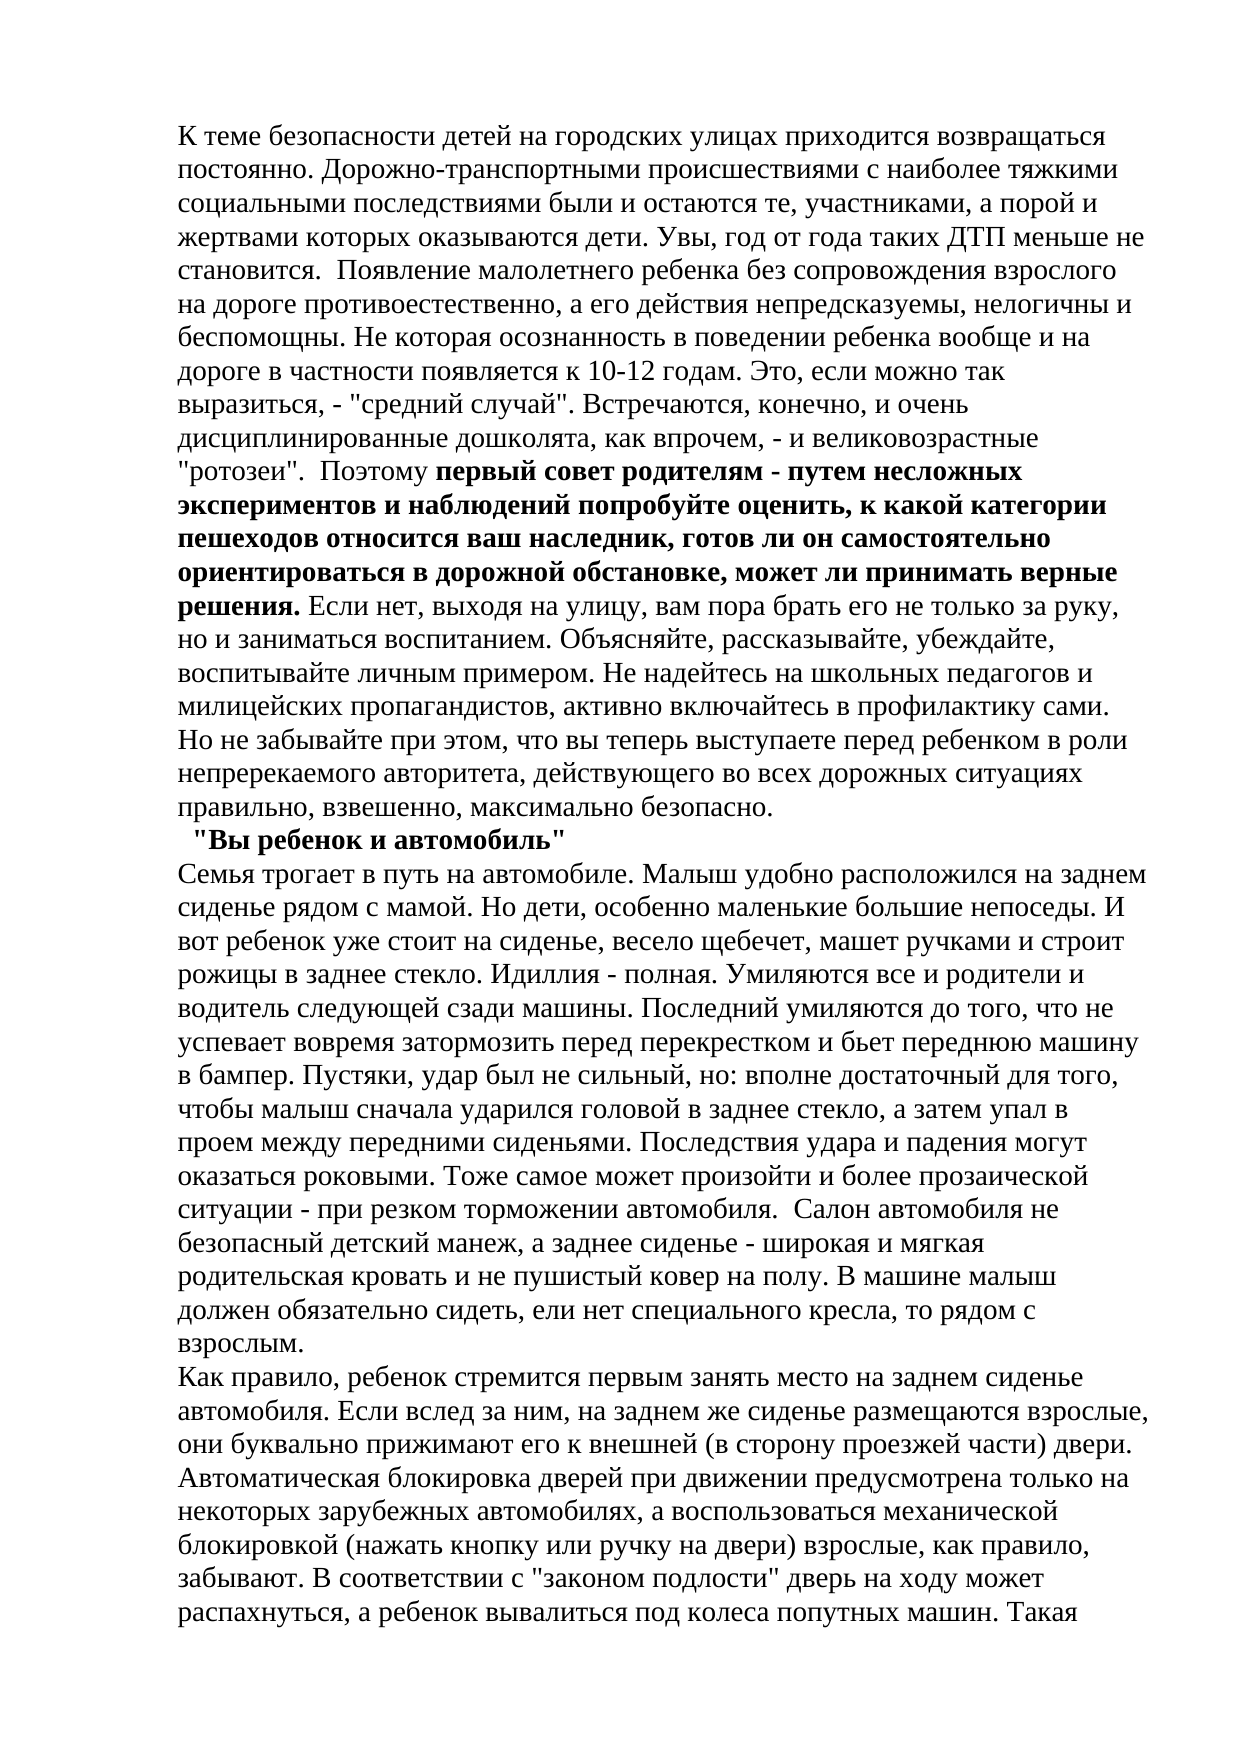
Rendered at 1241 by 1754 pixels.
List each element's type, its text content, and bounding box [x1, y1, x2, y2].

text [177, 1359, 1152, 1627]
text "Вы ребенок и автомобиль" [177, 822, 1152, 856]
text К теме безопасности детей на городских улицах приходится возвращаться постоянно. Дорожно-транспортными происшествиями с наиболее тяжкими социальными последствиями были и остаются те, участниками, а порой и жертвами которых оказываются дети. Увы, год от года таких ДТП меньше не становится. Появление малолетнего ребенка без сопровождения взрослого на дороге противоестественно, а его действия непредсказуемы, нелогичны и беспомощны. Не которая осознанность в поведении ребенка вообще и на дороге в частности появляется к 10-12 годам. Это, если можно так выразиться, - "средний случай". Встречаются, конечно, и очень дисциплинированные дошколята, как впрочем, - и великовозрастные "ротозеи". Поэтому первый совет родителям - путем несложных экспериментов и наблюдений попробуйте оценить, к какой категории пешеходов относится ваш наследник, готов ли он самостоятельно ориентироваться в дорожной обстановке, может ли принимать верные решения. Если нет, выходя на улицу, вам пора брать его не только за руку, но и заниматься воспитанием. Объясняйте, рассказывайте, убеждайте, воспитывайте личным примером. Не надейтесь на школьных педагогов и милицейских пропагандистов, активно включайтесь в профилактику сами. Но не забывайте при этом, что вы теперь выступаете перед ребенком в роли непререкаемого авторитета, действующего во всех дорожных ситуациях правильно, взвешенно, максимально безопасно. [177, 118, 1152, 822]
text Семья трогает в путь на автомобиле. Малыш удобно расположился на заднем сиденье рядом с мамой. Но дети, особенно маленькие большие непоседы. И вот ребенок уже стоит на сиденье, весело щебечет, машет ручками и строит рожицы в заднее стекло. Идиллия - полная. Умиляются все и родители и водитель следующей сзади машины. Последний умиляются до того, что не успевает вовремя затормозить перед перекрестком и бьет переднюю машину в бампер. Пустяки, удар был не сильный, но: вполне достаточный для того, чтобы малыш сначала ударился головой в заднее стекло, а затем упал в проем между передними сиденьями. Последствия удара и падения могут оказаться роковыми. Тоже самое может произойти и более прозаической ситуации - при резком торможении автомобиля. Салон автомобиля не безопасный детский манеж, а заднее сиденье - широкая и мягкая родительская кровать и не пушистый ковер на полу. В машине малыш должен обязательно сидеть, ели нет специального кресла, то рядом с взрослым. [177, 856, 1152, 1359]
